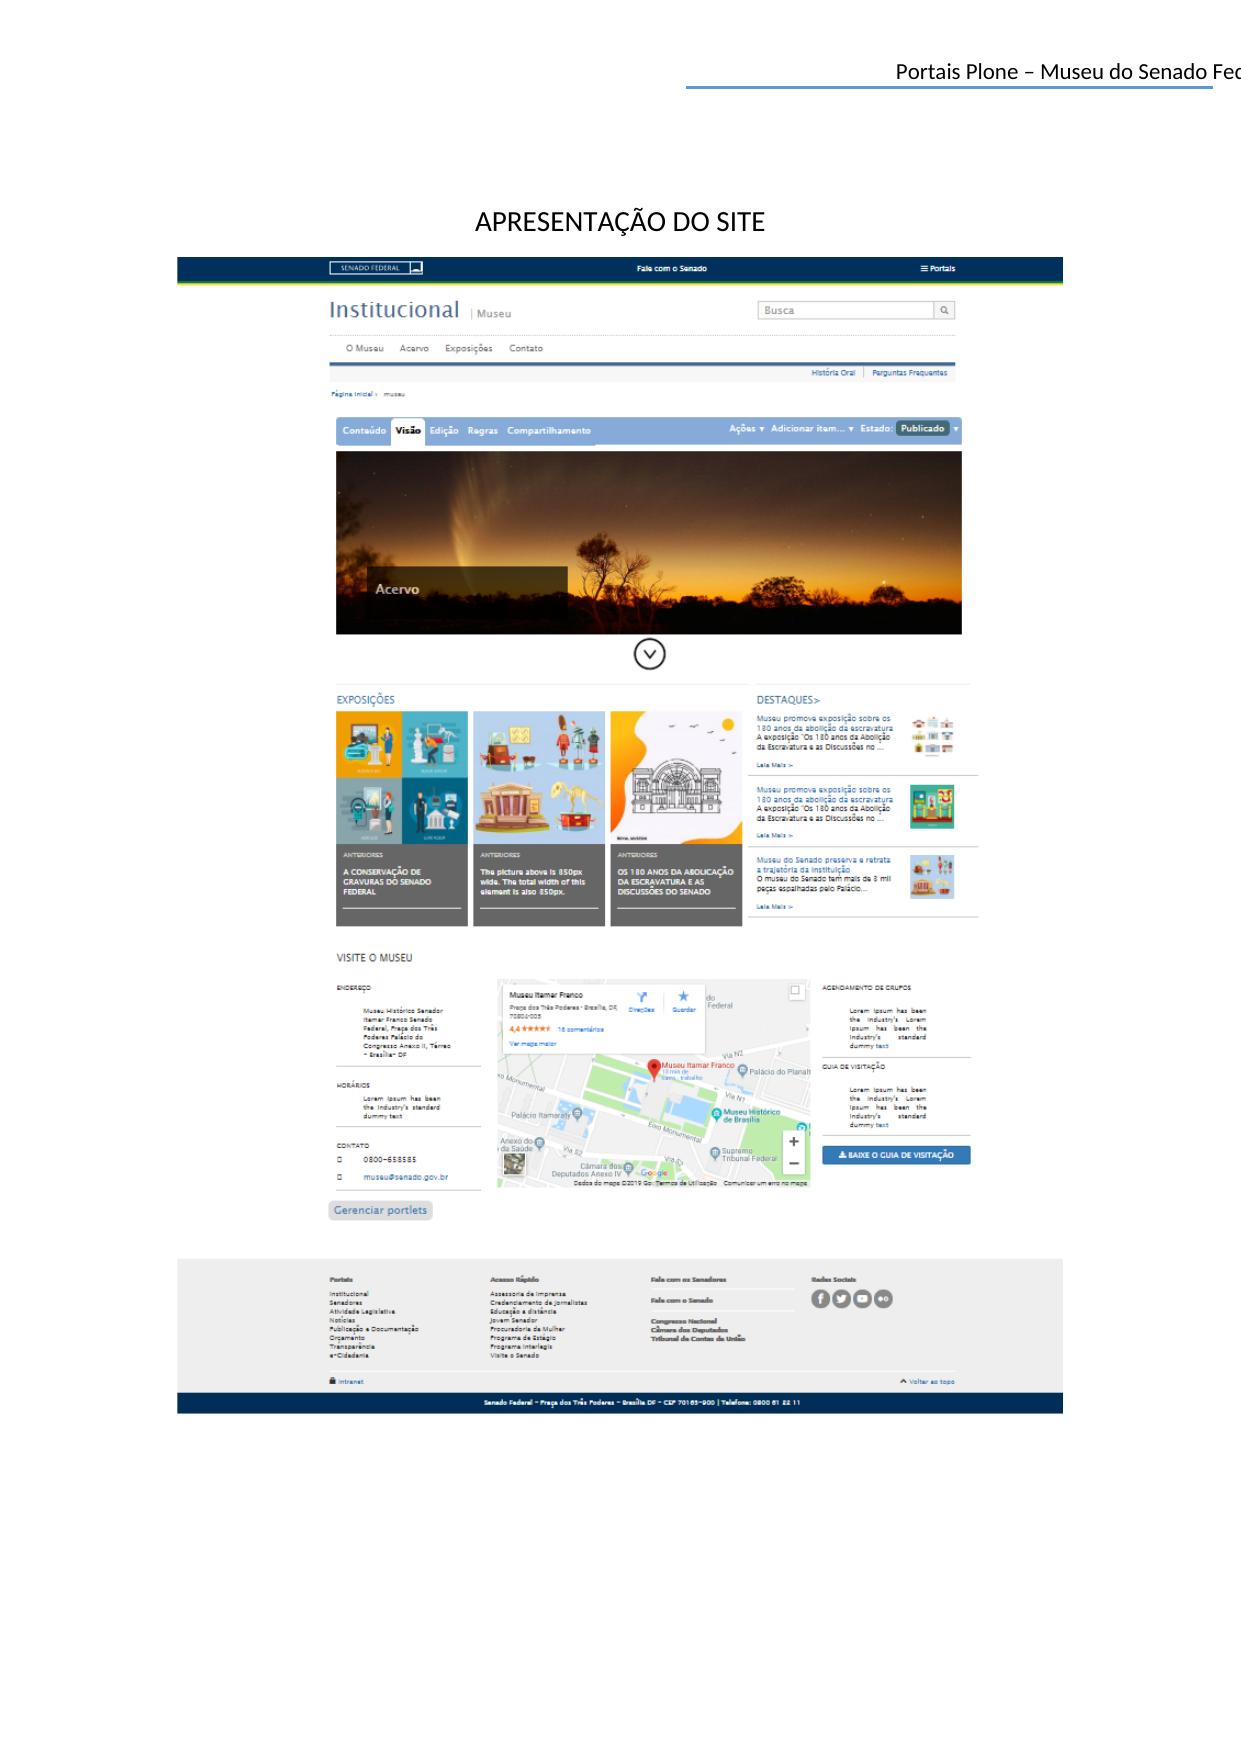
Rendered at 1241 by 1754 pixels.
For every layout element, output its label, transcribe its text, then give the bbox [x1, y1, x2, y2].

text APRESENTAÇÃO DO SITE [177, 203, 1063, 238]
picture [177, 257, 1063, 1418]
